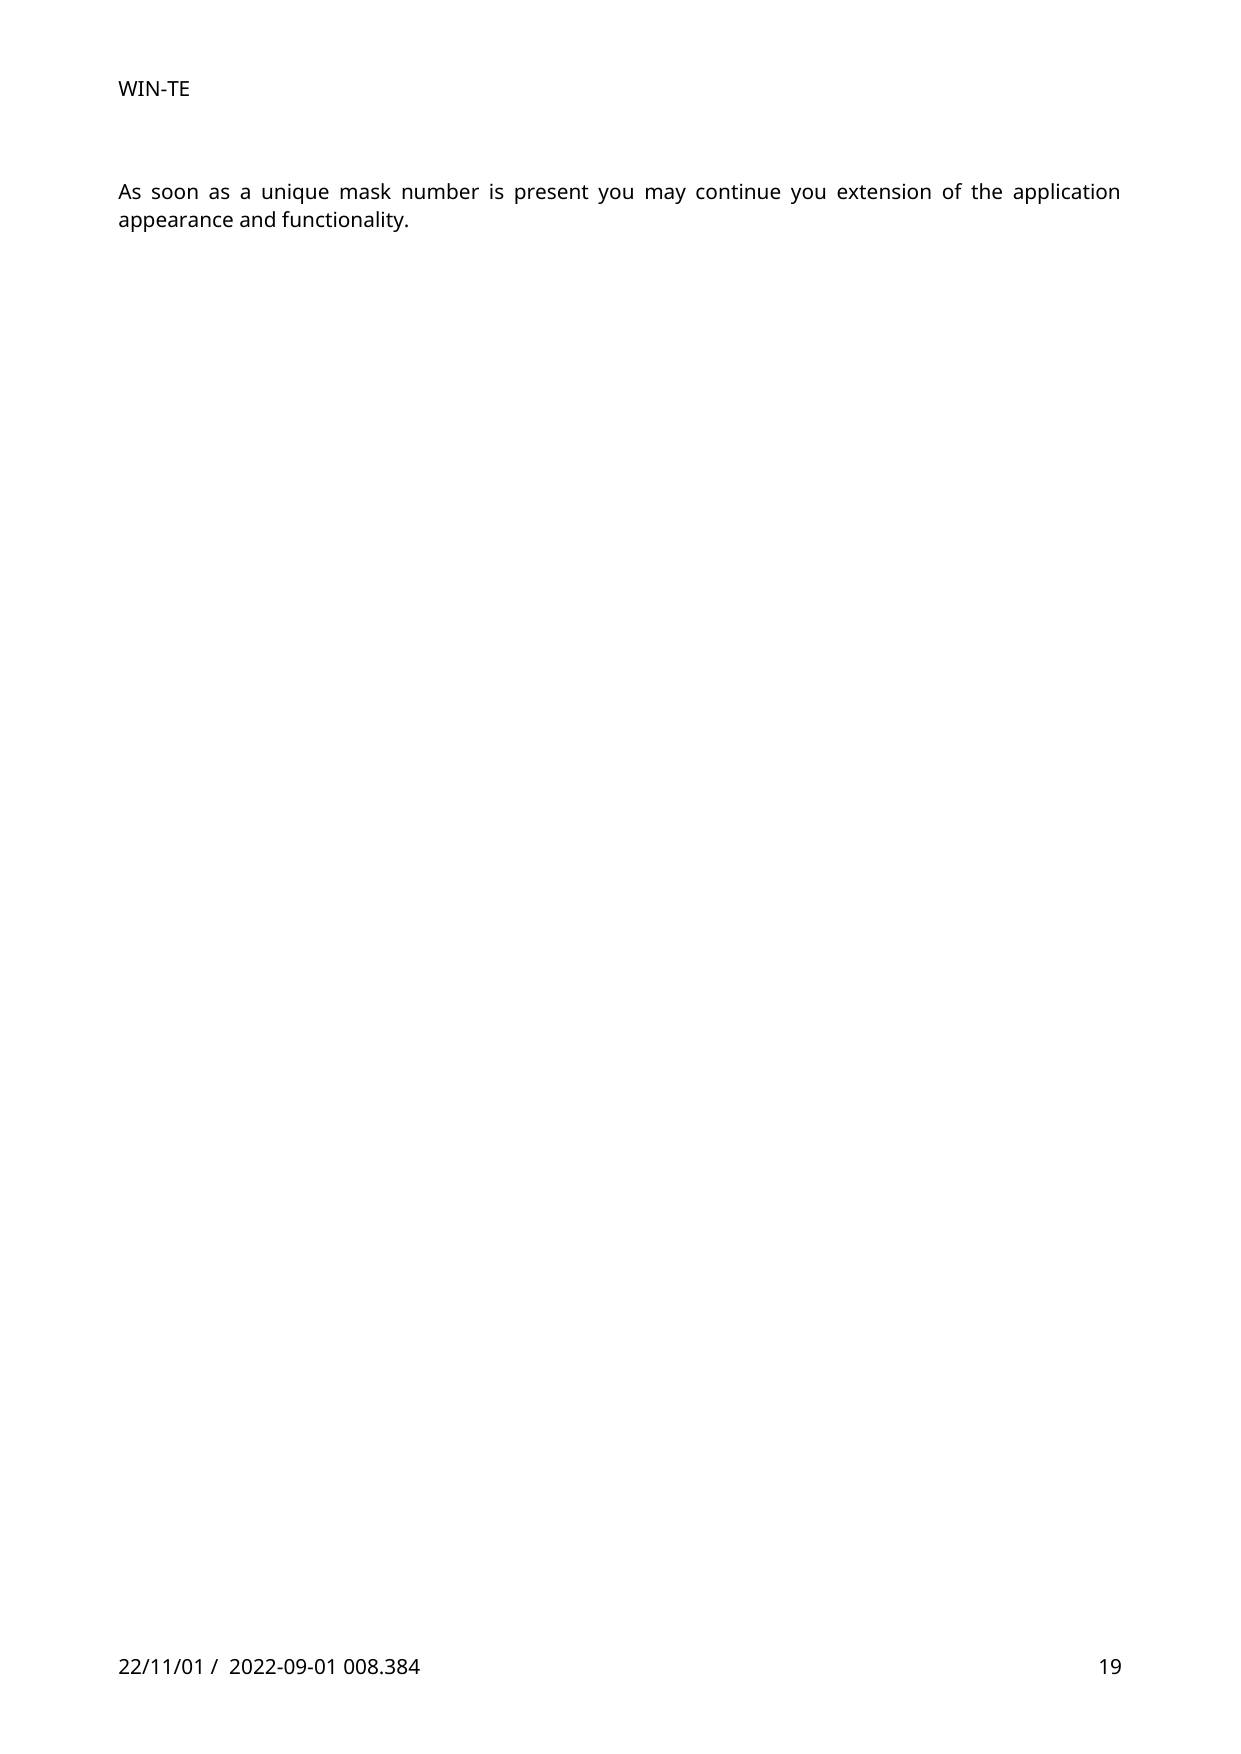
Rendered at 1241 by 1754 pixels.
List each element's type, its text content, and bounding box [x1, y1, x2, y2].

text As soon as a unique mask number is present you may continue you extension of the application appearance and functionality. [118, 177, 1122, 234]
